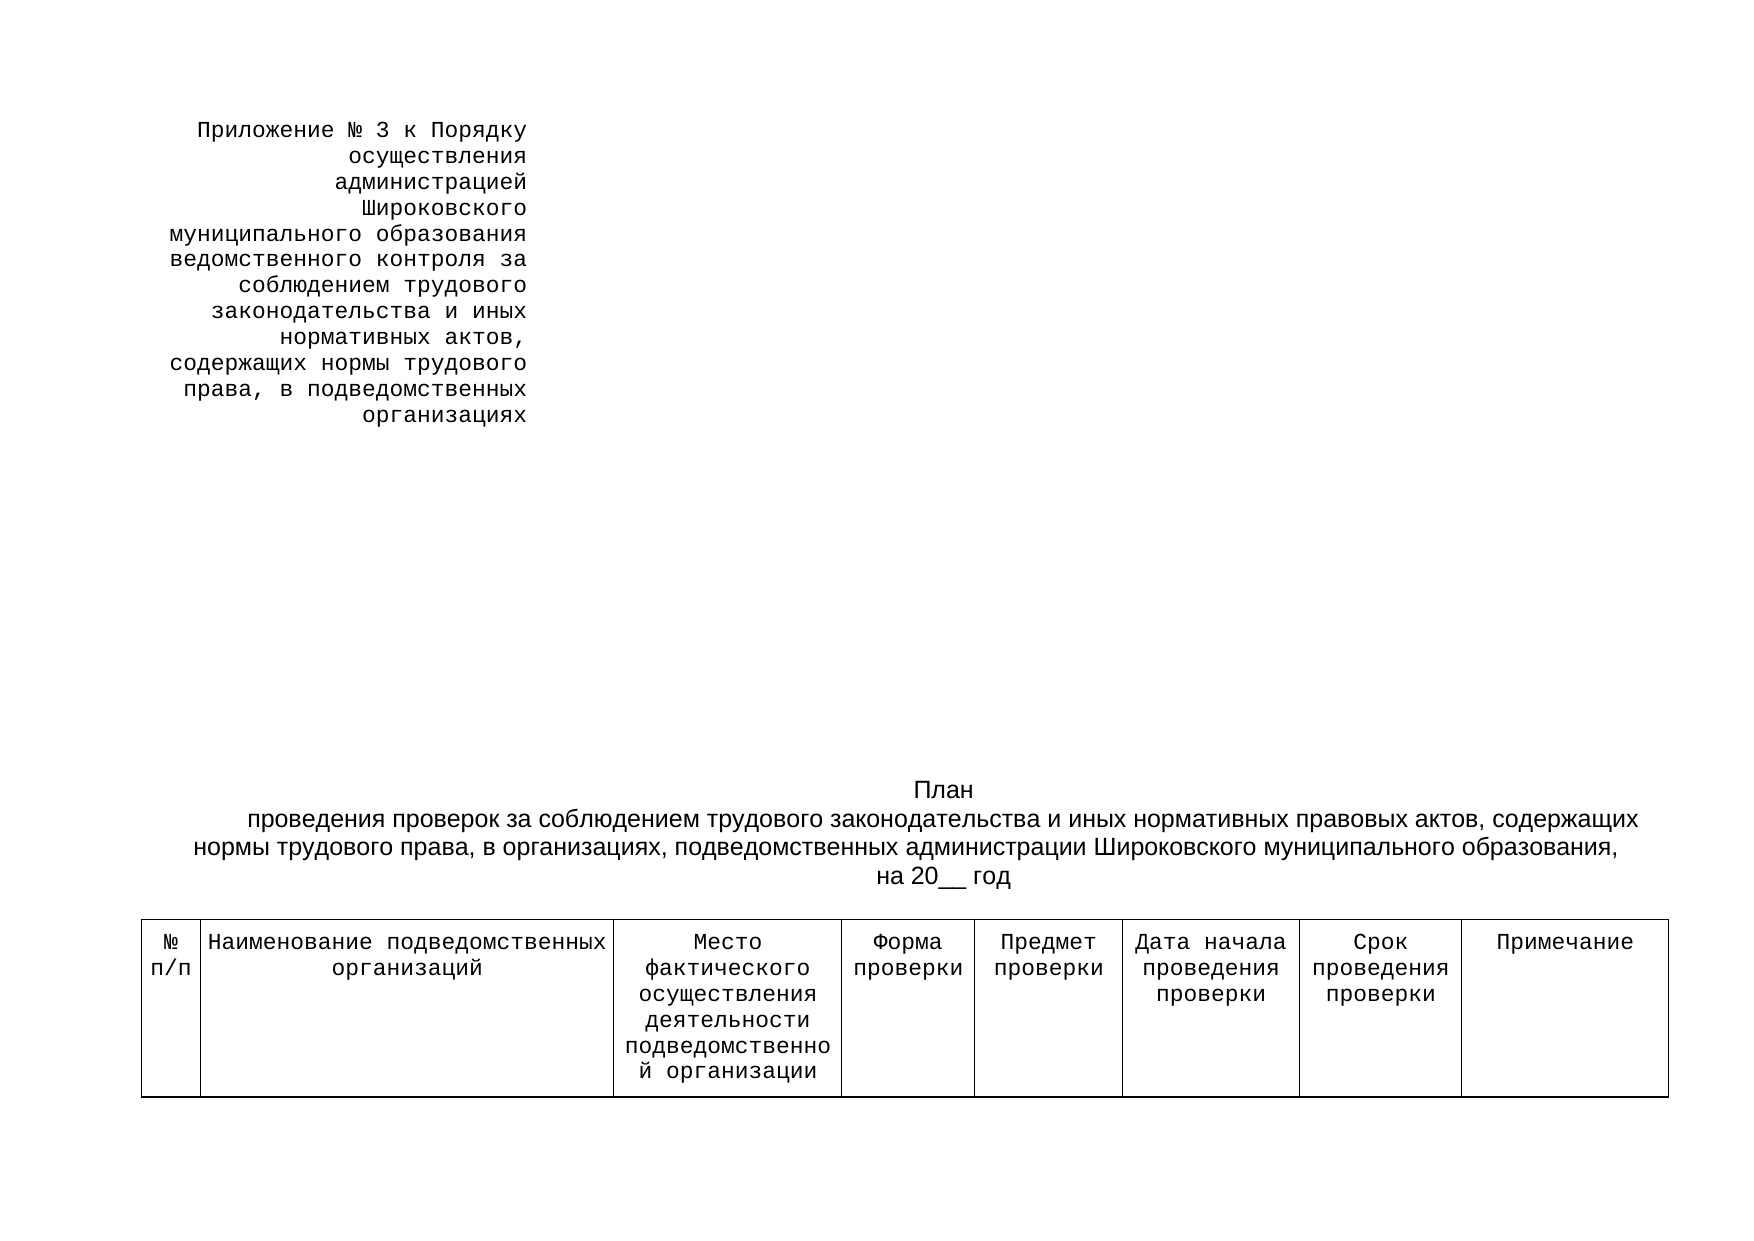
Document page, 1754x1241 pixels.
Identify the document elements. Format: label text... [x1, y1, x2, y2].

table_header № п/п [142, 920, 200, 1096]
table_header Место фактического осуществления деятельности подведомственной организации [614, 920, 841, 1096]
table_header Наименование подведомственных организаций [201, 920, 613, 1096]
table_header Предмет проверки [975, 920, 1122, 1096]
text План [148, 775, 1665, 803]
table_header Дата начала проведения проверки [1123, 920, 1299, 1096]
table_header Примечание [1462, 920, 1668, 1096]
text проведения проверок за соблюдением трудового законодательства и иных нормативных правовых актов, содержащих нормы трудового права, в организациях, подведомственных администрации Широковского муниципального образования, [148, 803, 1665, 861]
text на 20__ год [148, 861, 1665, 890]
table_header Срок проведения проверки [1300, 920, 1461, 1096]
table_header Приложение № 3 к Порядку осуществления администрацией Широковского муниципального образования ведомственного контроля за соблюдением трудового законодательства и иных нормативных актов, содержащих нормы трудового права, в подведомственных организациях [148, 118, 538, 458]
table_header Форма проверки [842, 920, 974, 1096]
